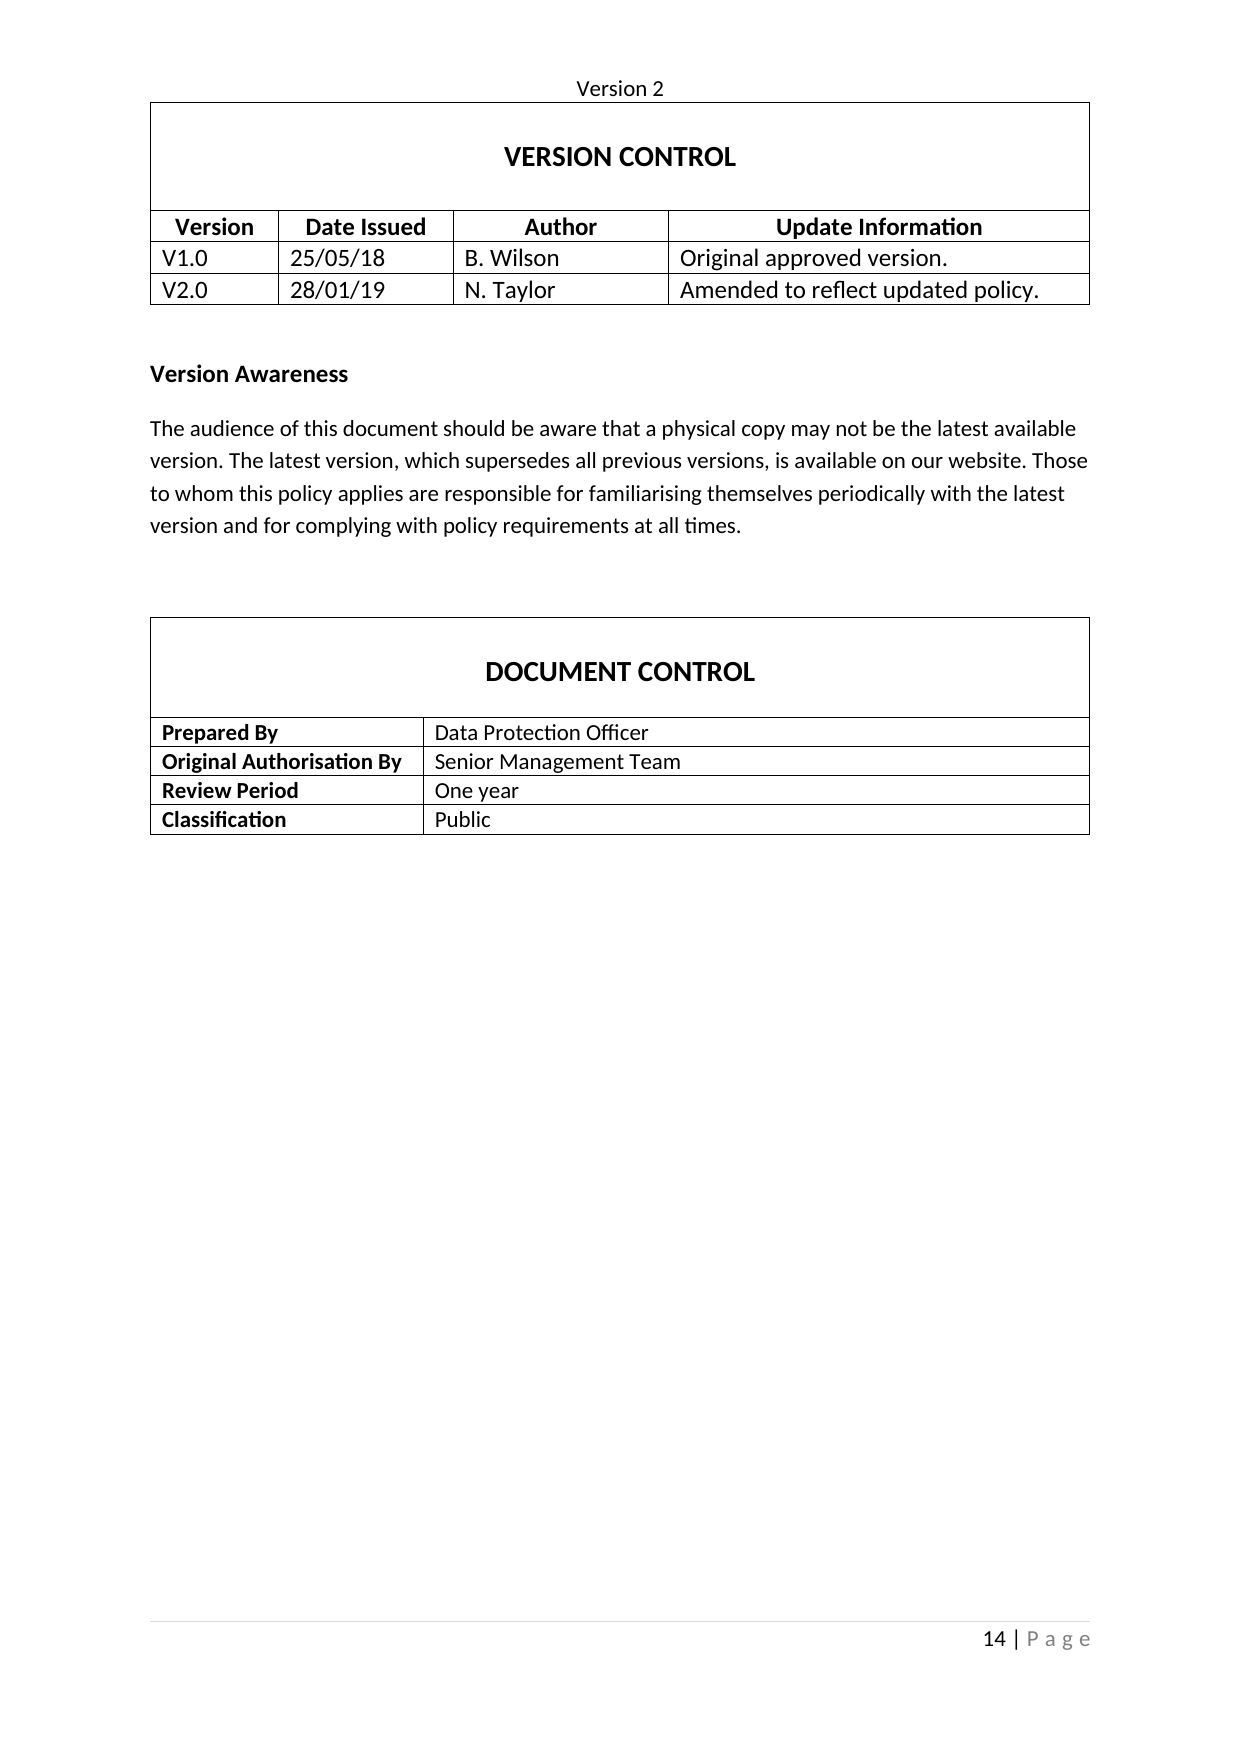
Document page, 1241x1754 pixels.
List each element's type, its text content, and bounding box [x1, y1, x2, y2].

text The audience of this document should be aware that a physical copy may not be the latest available version. The latest version, which supersedes all previous versions, is available on our website. Those to whom this policy applies are responsible for familiarising themselves periodically with the latest version and for complying with policy requirements at all times. [150, 414, 1090, 539]
table_cell 28/01/19 [279, 274, 453, 304]
table_cell Amended to reflect updated policy. [669, 274, 1089, 304]
table_header VERSION CONTROL [151, 103, 1089, 210]
table_cell One year [424, 776, 1089, 804]
table_cell V1.0 [151, 242, 278, 273]
text Version Awareness [150, 358, 1090, 389]
table_cell B. Wilson [454, 242, 668, 273]
table_cell Author [454, 211, 668, 241]
table_cell N. Taylor [454, 274, 668, 304]
table_cell Date Issued [279, 211, 453, 241]
table_cell Senior Management Team [424, 747, 1089, 775]
table_cell Public [424, 805, 1089, 833]
table_header DOCUMENT CONTROL [151, 618, 1089, 717]
table_cell 25/05/18 [279, 242, 453, 273]
table_cell Original Authorisation By [151, 747, 423, 775]
table_cell Classification [151, 805, 423, 833]
table_cell Review Period [151, 776, 423, 804]
table_cell Version [151, 211, 278, 241]
table_cell Data Protection Officer [424, 718, 1089, 746]
table_cell Original approved version. [669, 242, 1089, 273]
table_cell V2.0 [151, 274, 278, 304]
table_cell Update Information [669, 211, 1089, 241]
table_cell Prepared By [151, 718, 423, 746]
